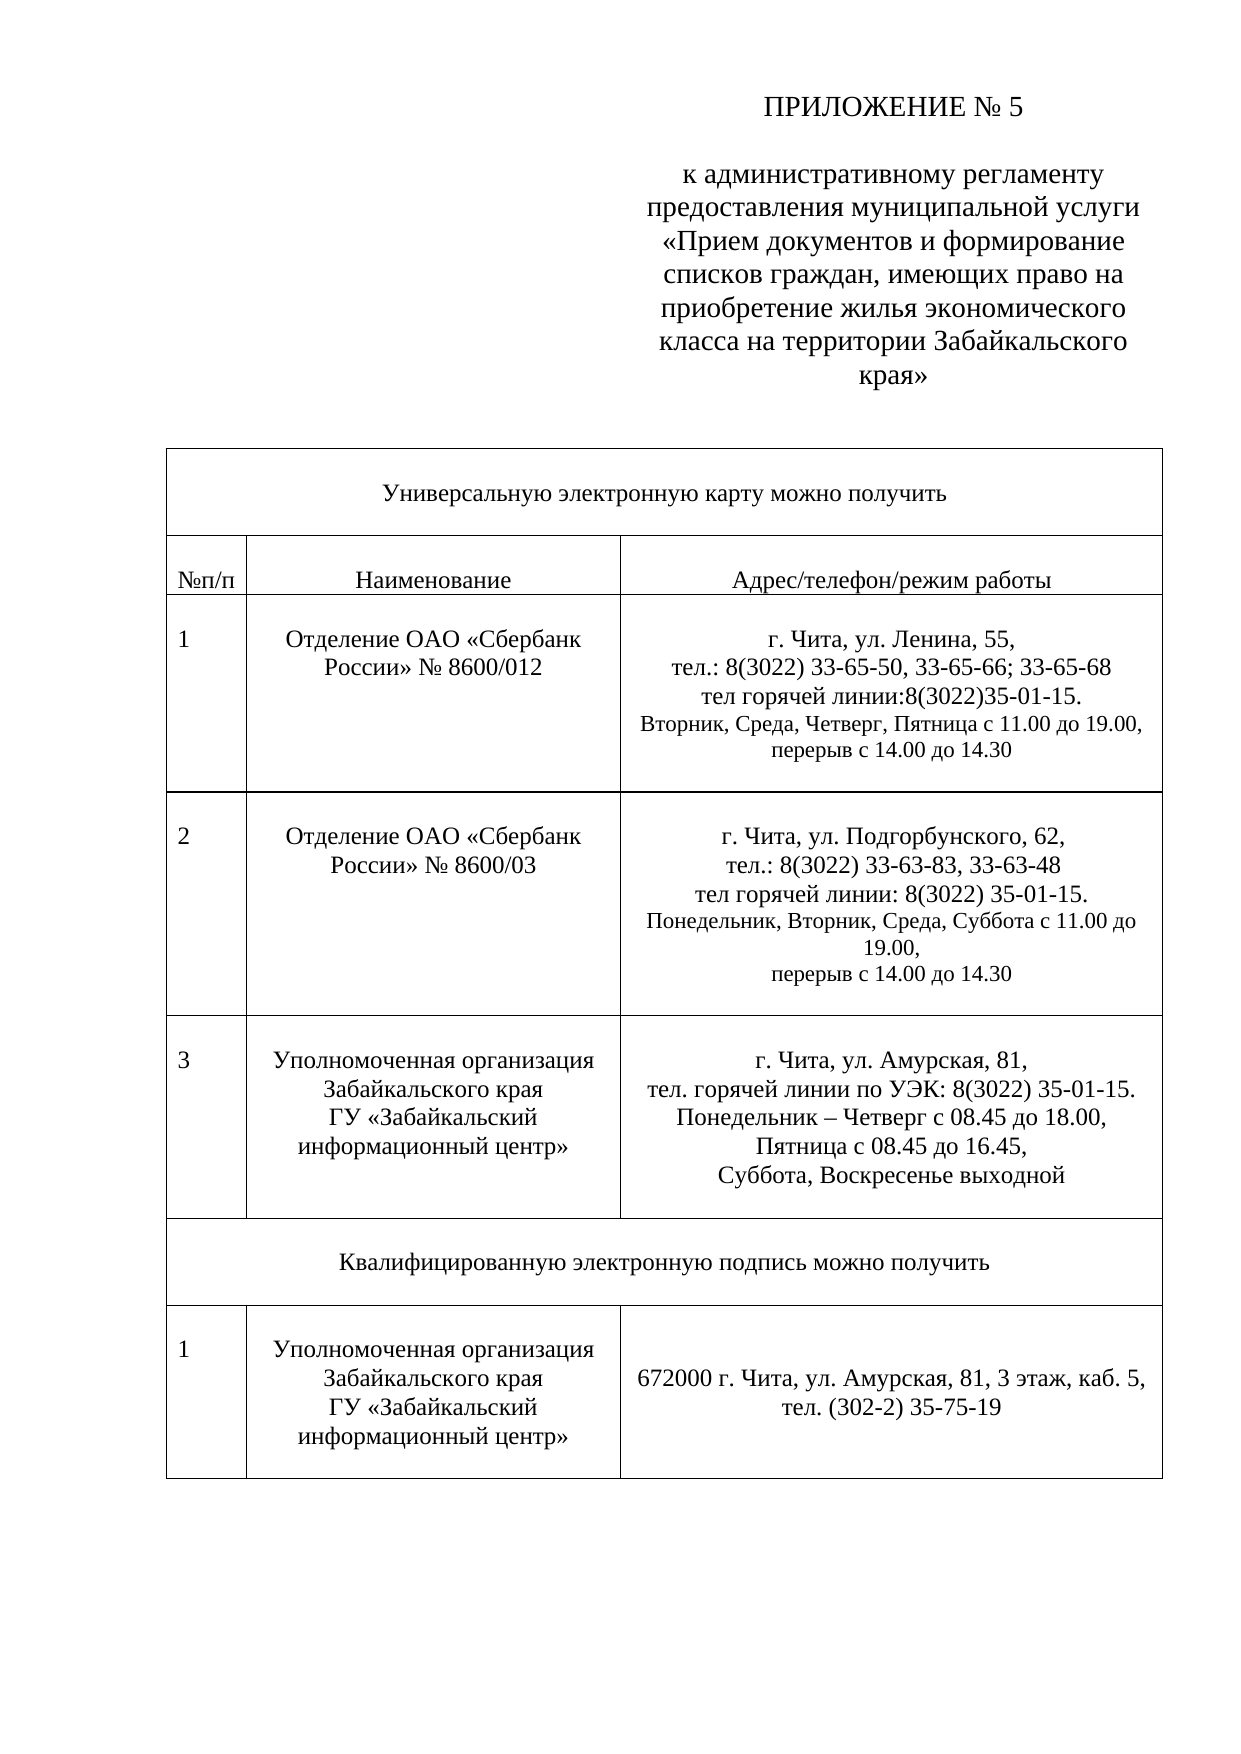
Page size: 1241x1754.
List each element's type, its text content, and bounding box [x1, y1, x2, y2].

table_cell Квалифицированную электронную подпись можно получить [167, 1219, 1162, 1305]
table_cell 2 [167, 793, 246, 1015]
table_cell . Чита, ул. Амурская, 81, 3 этаж, каб. 5, тел. (302-2) 35-75-19 [621, 1306, 1162, 1478]
table_cell 1 [167, 595, 246, 791]
table_header Универсальную электронную карту можно получить [167, 449, 1162, 535]
table_cell г. Чита, ул. Ленина, 55, тел.: 8(3022) 33-65-50, 33-65-66; 33-65-68 тел горячей линии:8(3022)35-01-15. Вторник, Среда, Четверг, Пятница с 11.00 до 19.00, перерыв с 14.00 до 14.30 [621, 595, 1162, 791]
table_cell Наименование [247, 536, 620, 594]
table_cell Отделение ОАО «Сбербанк России» № 8600/03 [247, 793, 620, 1015]
table_cell Уполномоченная организация Забайкальского края ГУ «Забайкальский информационный центр» [247, 1016, 620, 1217]
text ПРИЛОЖЕНИЕ № 5 [635, 89, 1152, 122]
table_cell Отделение ОАО «Сбербанк России» № 8600/012 [247, 595, 620, 791]
table_cell 1 [167, 1306, 246, 1478]
text к административному регламенту предоставления муниципальной услуги «Прием документов и формирование списков граждан, имеющих право на приобретение жилья экономического класса на территории Забайкальского края» [635, 156, 1152, 391]
table_cell г. Чита, ул. Амурская, 81, тел. горячей линии по УЭК: 8(3022) 35-01-15. Понедельник – Четверг с 08.45 до 18.00, Пятница с 08.45 до 16.45, Суббота, Воскресенье выходной [621, 1016, 1162, 1217]
table_cell Уполномоченная организация Забайкальского края ГУ «Забайкальский информационный центр» [247, 1306, 620, 1478]
table_cell №п/п [167, 536, 246, 594]
table_cell Адрес/телефон/режим работы [621, 536, 1162, 594]
table_cell г. Чита, ул. Подгорбунского, 62, тел.: 8(3022) 33-63-83, 33-63-48 тел горячей линии: 8(3022) 35-01-15. Понедельник, Вторник, Среда, Суббота с 11.00 до 19.00, перерыв с 14.00 до 14.30 [621, 793, 1162, 1015]
table_cell 3 [167, 1016, 246, 1217]
